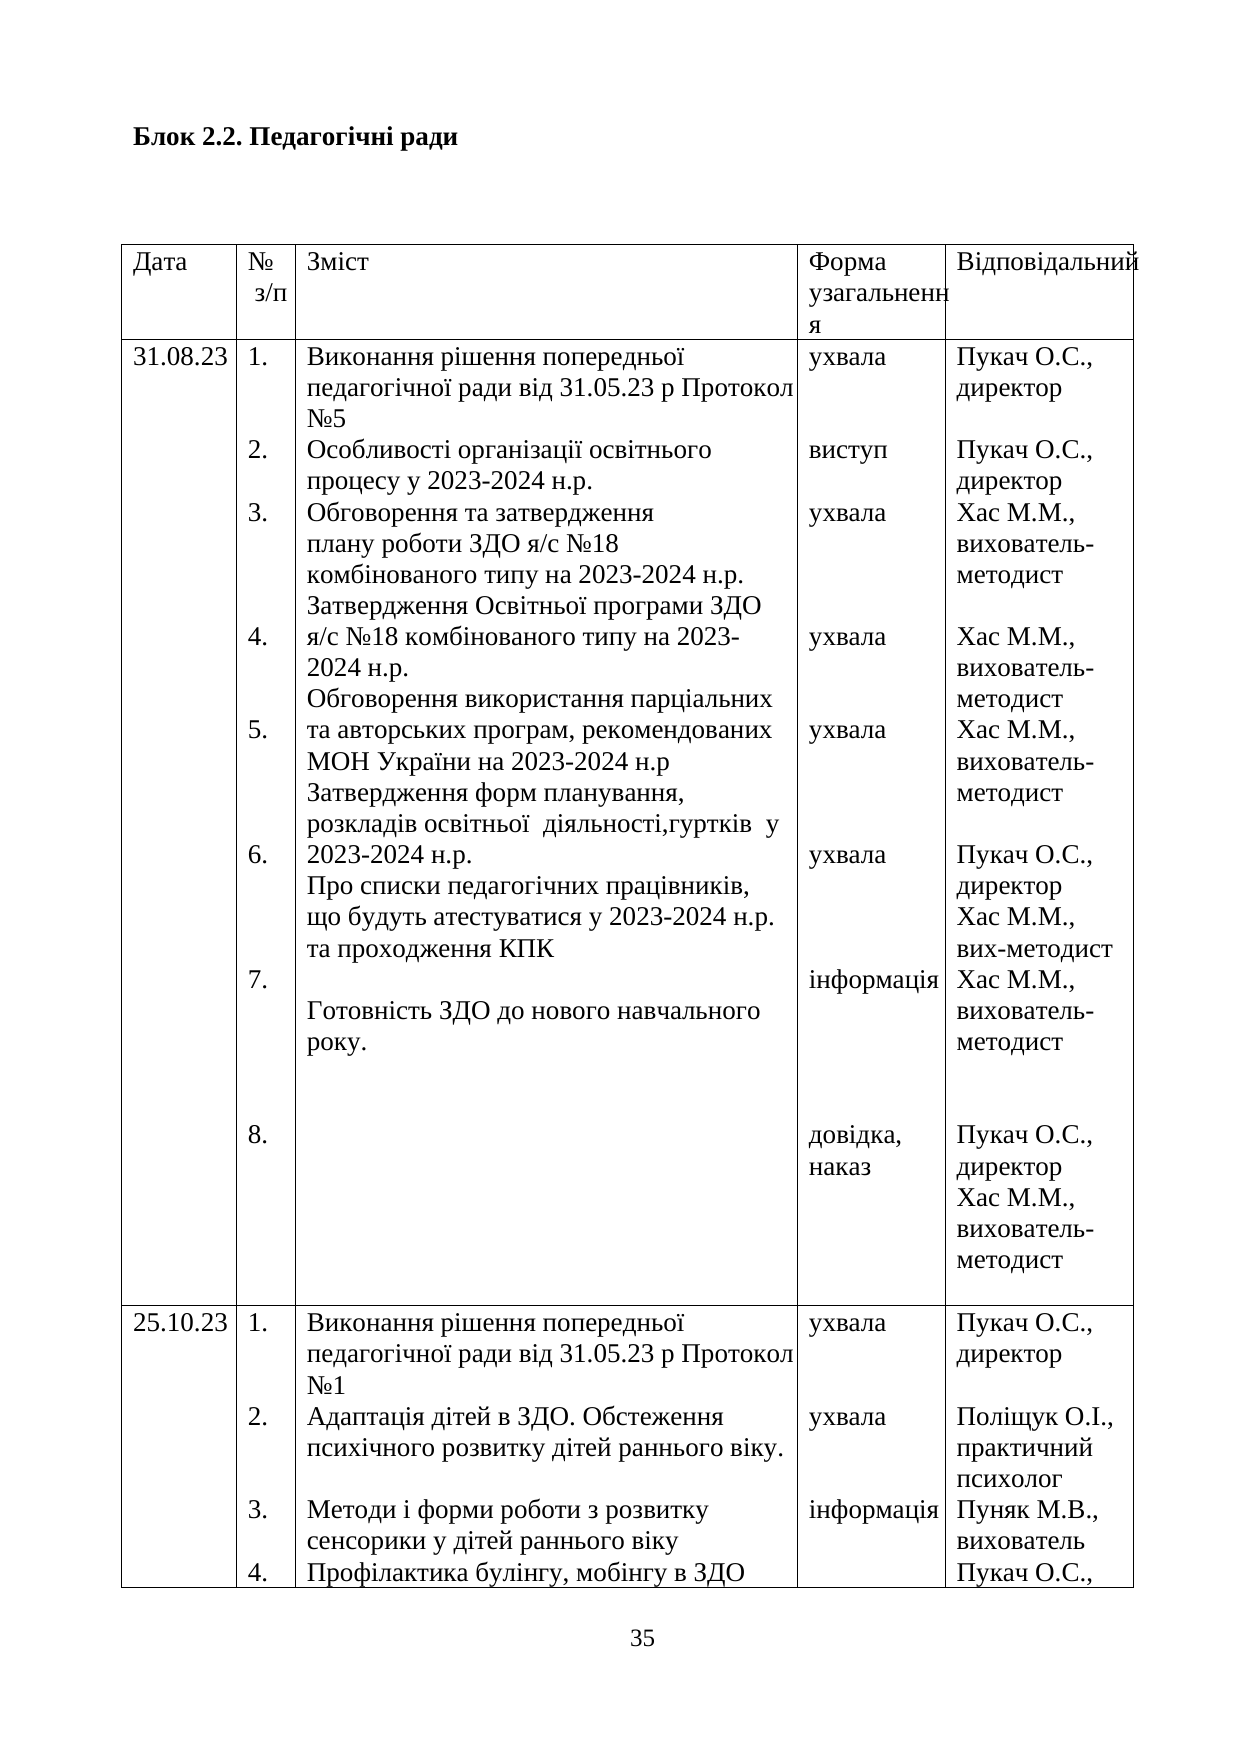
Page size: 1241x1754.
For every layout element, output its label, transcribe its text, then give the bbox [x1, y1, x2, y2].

table_header Форма узагальнення [798, 245, 945, 339]
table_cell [946, 1306, 1133, 1587]
table_cell Пукач О.С., директор Пукач О.С., директор Хас М.М., вихователь-методист Хас М.М., вихователь-методист Хас М.М., вихователь-методист Пукач О.С., директор Хас М.М., вих-методист Хас М.М., вихователь-методист Пукач О.С., директор Хас М.М., вихователь-методист [946, 340, 1133, 1305]
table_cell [296, 1306, 797, 1587]
table_cell 1. 2. 3. 4. 5. 6. 7. 8. [237, 340, 295, 1305]
table_header Дата [122, 245, 236, 339]
table_cell 25.10.23 [122, 1306, 236, 1587]
table_cell 1. 2. 3. 4. 5. [237, 1306, 295, 1587]
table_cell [798, 1306, 945, 1587]
table_header № з/п [237, 245, 295, 339]
table_cell Виконання рішення попередньої педагогічної ради від 31.05.23 р Протокол №5 Особливості організації освітнього процесу у 2023-2024 н.р. Обговорення та затвердження плану роботи ЗДО я/с №18 комбінованого типу на 2023-2024 н.р. Затвердження Освітньої програми ЗДО я/с №18 комбінованого типу на 2023-2024 н.р. Обговорення використання парціальних та авторських програм, рекомендованих МОН України на 2023-2024 н.р Затвердження форм планування, розкладів освітньої діяльності,гуртків у 2023-2024 н.р. Про списки педагогічних працівників, що будуть атестуватися у 2023-2024 н.р. та проходження КПК Готовність ЗДО до нового навчального року. [296, 340, 797, 1305]
table_header Зміст [296, 245, 797, 339]
table_cell 31.08.23 [122, 340, 236, 1305]
table_header Відповідальний [946, 245, 1133, 339]
text Блок 2.2. Педагогічні ради [133, 120, 1179, 151]
table_cell ухвала виступ ухвала ухвала ухвала ухвала інформація довідка, наказ [798, 340, 945, 1305]
